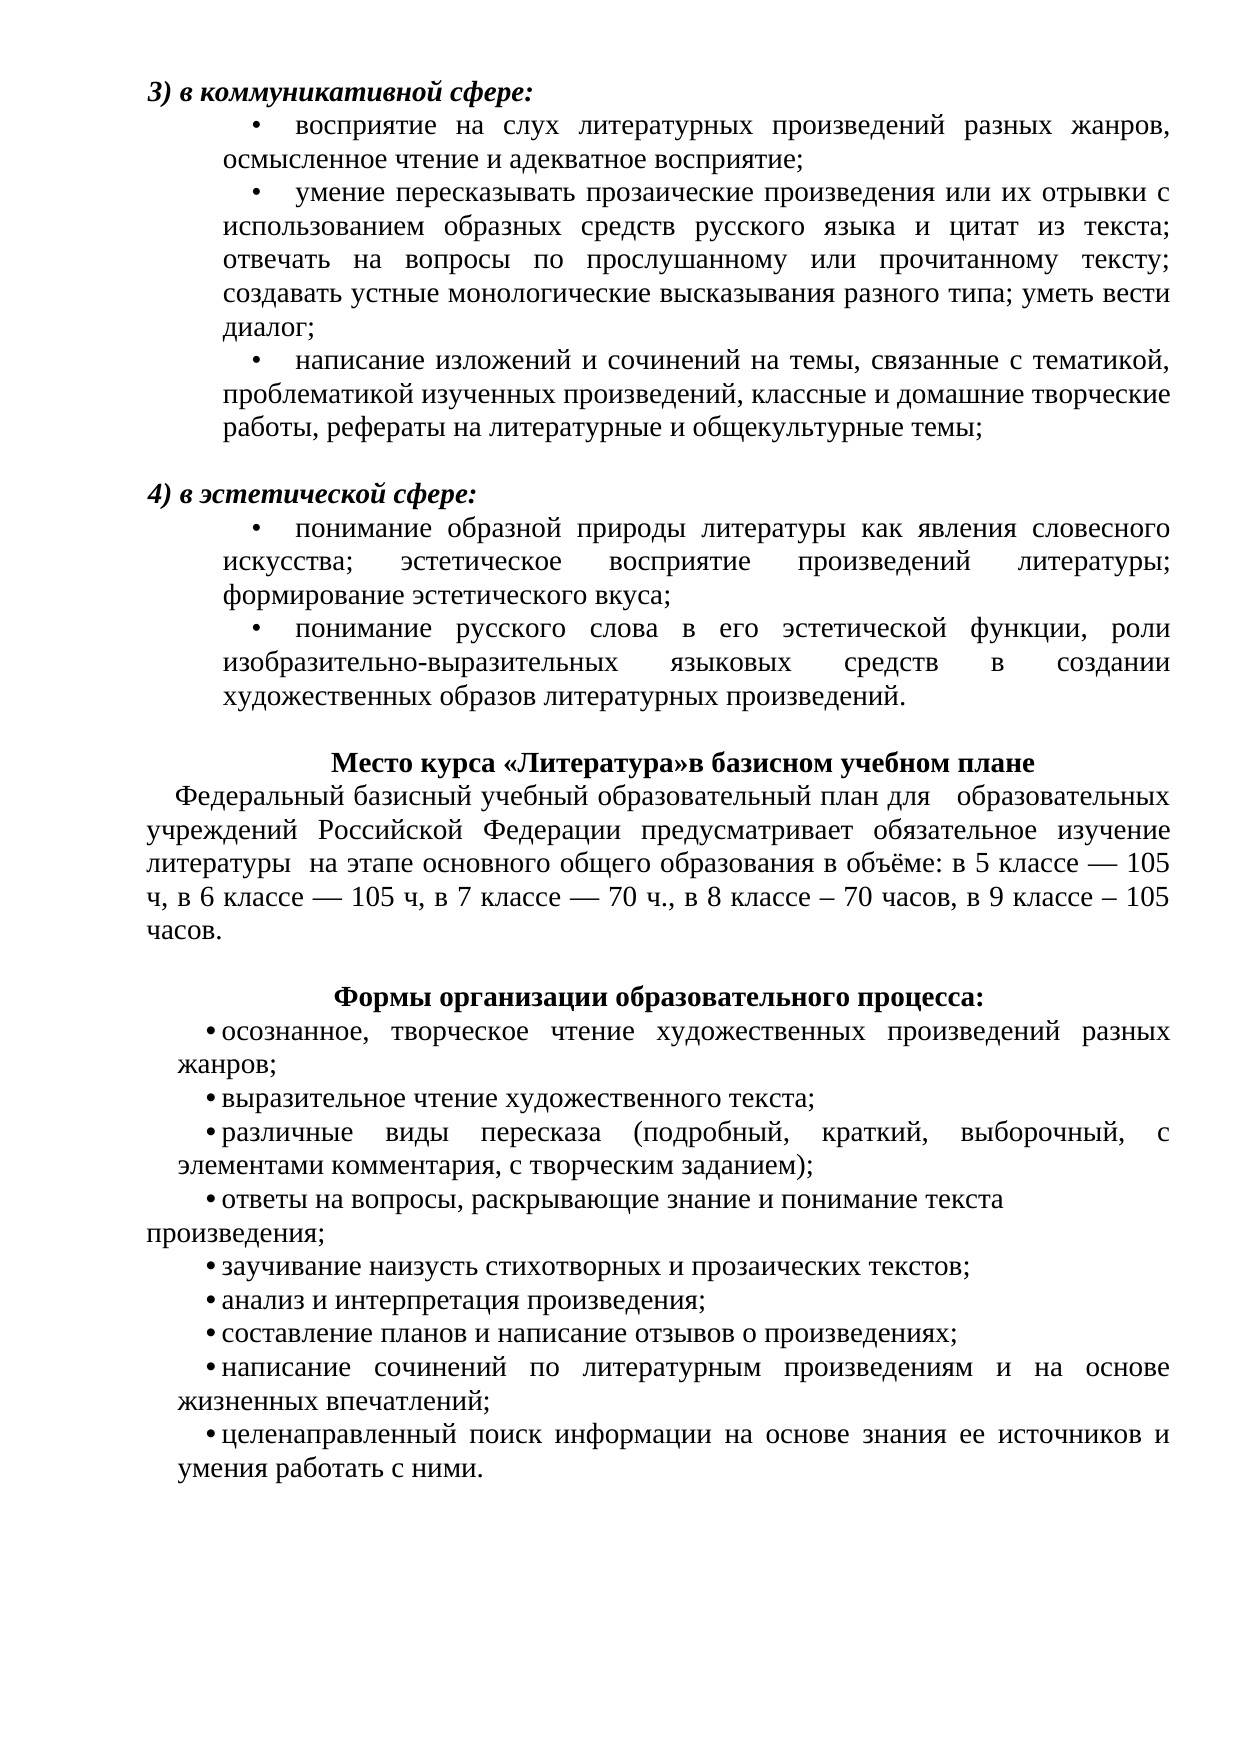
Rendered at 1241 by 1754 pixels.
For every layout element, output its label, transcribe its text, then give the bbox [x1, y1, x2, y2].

list заучивание наизусть стихотворных и прозаических текстов; [177, 1248, 1171, 1282]
list ответы на вопросы, раскрывающие знание и понимание текста [177, 1181, 1171, 1215]
list выразительное чтение художественного текста; [177, 1080, 1171, 1114]
list восприятие на слух литературных произведений разных жанров, осмысленное чтение и адекватное восприятие; [223, 107, 1171, 174]
list в коммуникативной сфере: [148, 74, 1170, 107]
text Федеральный базисный учебный образовательный план для образовательных учреждений Российской Федерации предусматривает обязательное изучение литературы на этапе основного общего образования в объёме: в 5 классе — 105 ч, в 6 классе — 105 ч, в 7 классе — 70 ч., в 8 классе – 70 часов, в 9 классе – 105 часов. [146, 778, 1171, 946]
list написание сочинений по литературным произведениям и на основе жизненных впечатлений; [177, 1349, 1171, 1416]
text произведения; [146, 1215, 1171, 1248]
list понимание образной природы литературы как явления словесного искусства; эстетическое восприятие произведений литературы; формирование эстетического вкуса; [223, 510, 1171, 611]
list анализ и интерпретация произведения; [177, 1282, 1171, 1316]
list целенаправленный поиск информации на основе знания ее источников и умения работать с ними. [177, 1416, 1171, 1483]
list написание изложений и сочинений на темы, связанные с тематикой, проблематикой изученных произведений, классные и домашние творческие работы, рефераты на литературные и общекультурные темы; [223, 342, 1171, 443]
list осознанное, творческое чтение художественных произведений разных жанров; [177, 1013, 1171, 1080]
list умение пересказывать прозаические произведения или их отрывки с использованием образных средств русского языка и цитат из текста; отвечать на вопросы по прослушанному или прочитанному тексту; создавать устные монологические высказывания разного типа; уметь вести диалог; [223, 174, 1171, 342]
list различные виды пересказа (подробный, краткий, выборочный, с элементами комментария, с творческим заданием); [177, 1114, 1171, 1181]
list понимание русского слова в его эстетической функции, роли изобразительно-выразительных языковых средств в создании художественных образов литературных произведений. [223, 611, 1171, 711]
text Место курса «Литература»в базисном учебном плане [331, 745, 1181, 778]
list в эстетической сфере: [148, 476, 1170, 510]
text Формы организации образовательного процесса: [210, 979, 1108, 1013]
list составление планов и написание отзывов о произведениях; [177, 1316, 1171, 1349]
